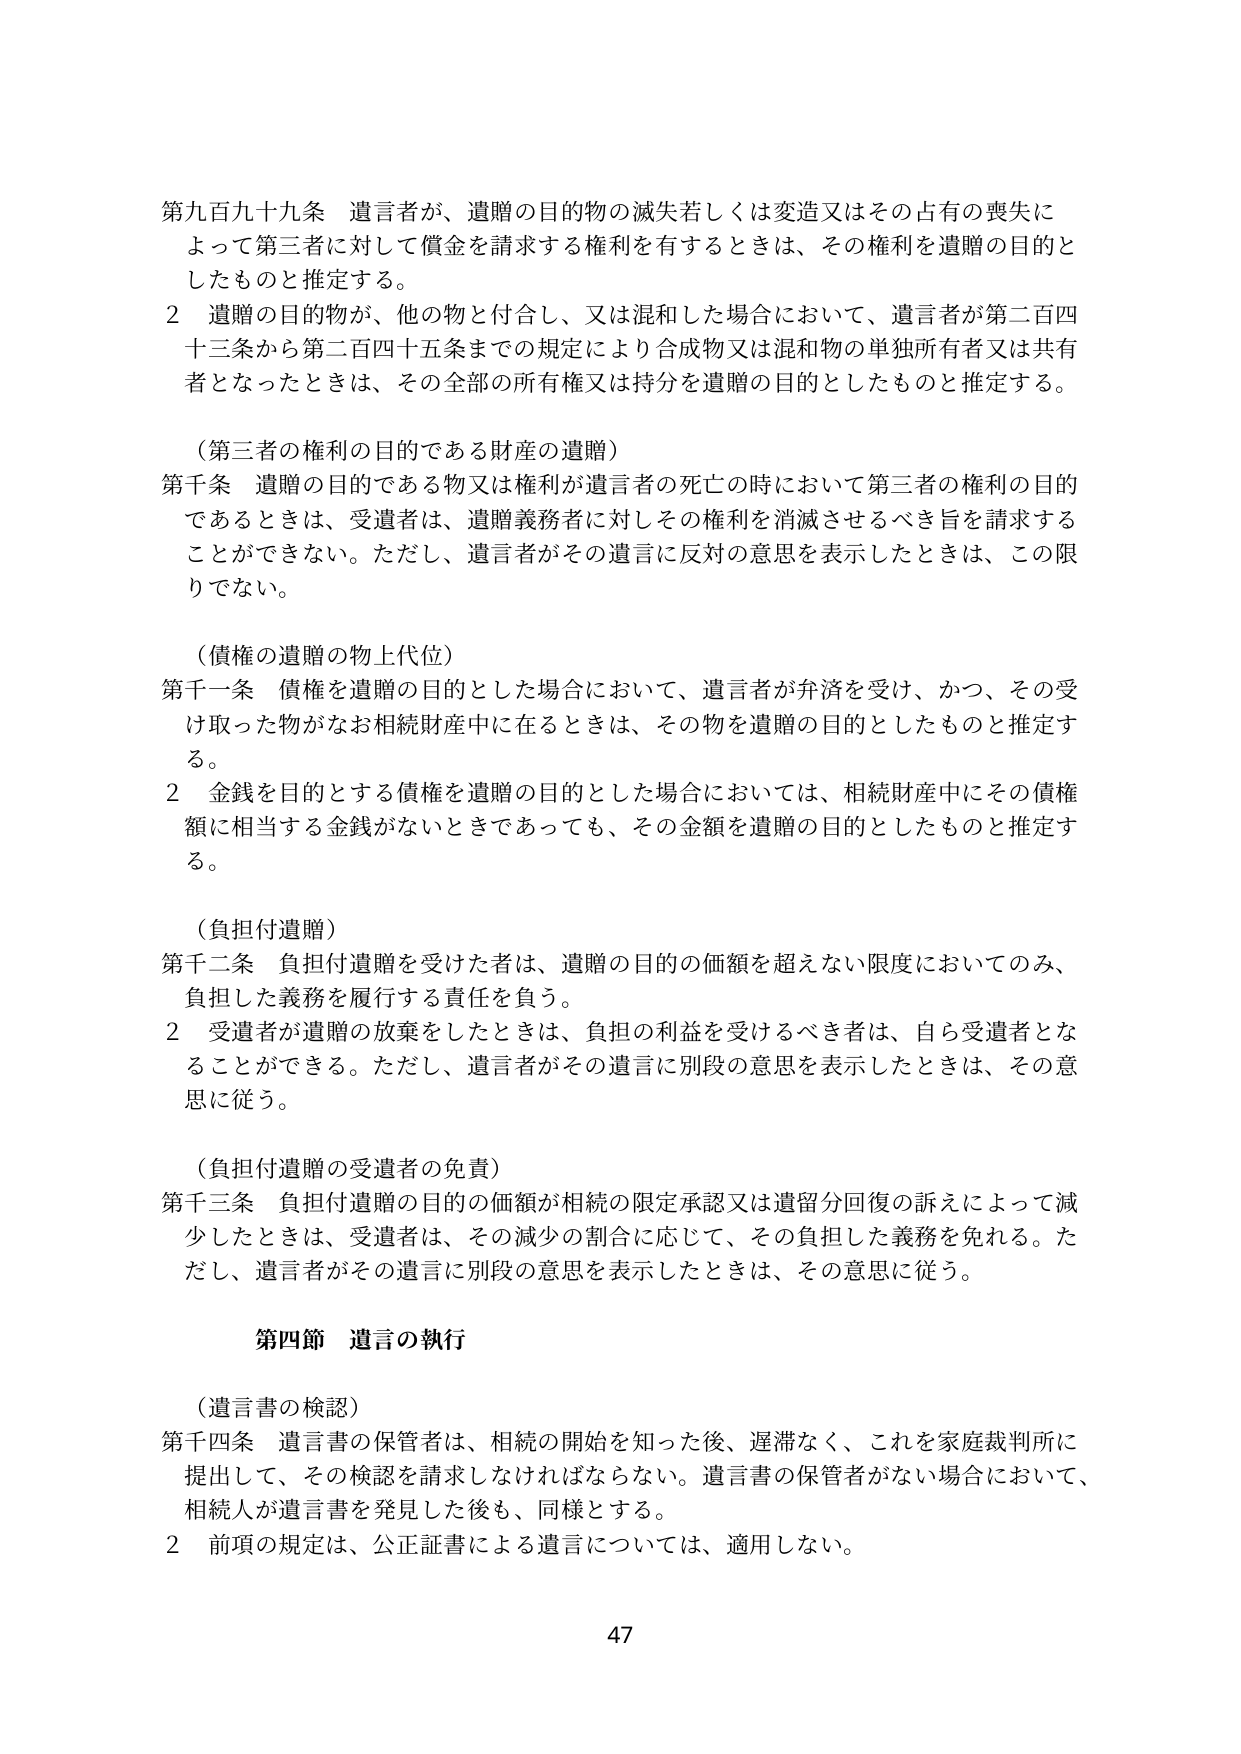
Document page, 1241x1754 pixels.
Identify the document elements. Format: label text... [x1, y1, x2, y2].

text 第九百九十九条 遺言者が、遺贈の目的物の滅失若しくは変造又はその占有の喪失によって第三者に対して償金を請求する権利を有するときは、その権利を遺贈の目的としたものと推定する。 [161, 194, 1079, 296]
text 第千二条 負担付遺贈を受けた者は、遺贈の目的の価額を超えない限度においてのみ、負担した義務を履行する責任を負う。 [161, 945, 1079, 1014]
text （債権の遺贈の物上代位） [184, 638, 1079, 672]
text （遺言書の検認） [184, 1389, 1079, 1424]
text ２ 遺贈の目的物が、他の物と付合し、又は混和した場合において、遺言者が第二百四十三条から第二百四十五条までの規定により合成物又は混和物の単独所有者又は共有者となったときは、その全部の所有権又は持分を遺贈の目的としたものと推定する。 [161, 296, 1079, 399]
text ２ 受遺者が遺贈の放棄をしたときは、負担の利益を受けるべき者は、自ら受遺者となることができる。ただし、遺言者がその遺言に別段の意思を表示したときは、その意思に従う。 [161, 1014, 1079, 1116]
text ２ 前項の規定は、公正証書による遺言については、適用しない。 [161, 1526, 1079, 1560]
text 第千一条 債権を遺贈の目的とした場合において、遺言者が弁済を受け、かつ、その受け取った物がなお相続財産中に在るときは、その物を遺贈の目的としたものと推定する。 [161, 672, 1079, 774]
text 第千四条 遺言書の保管者は、相続の開始を知った後、遅滞なく、これを家庭裁判所に提出して、その検認を請求しなければならない。遺言書の保管者がない場合において、相続人が遺言書を発見した後も、同様とする。 [161, 1424, 1079, 1526]
text （負担付遺贈の受遺者の免責） [184, 1150, 1079, 1184]
text （第三者の権利の目的である財産の遺贈） [184, 433, 1079, 467]
text （負担付遺贈） [184, 911, 1079, 945]
text 第千条 遺贈の目的である物又は権利が遺言者の死亡の時において第三者の権利の目的であるときは、受遺者は、遺贈義務者に対しその権利を消滅させるべき旨を請求することができない。ただし、遺言者がその遺言に反対の意思を表示したときは、この限りでない。 [161, 467, 1079, 604]
text 第四節 遺言の執行 [253, 1321, 1079, 1355]
text ２ 金銭を目的とする債権を遺贈の目的とした場合においては、相続財産中にその債権額に相当する金銭がないときであっても、その金額を遺贈の目的としたものと推定する。 [161, 774, 1079, 877]
text 第千三条 負担付遺贈の目的の価額が相続の限定承認又は遺留分回復の訴えによって減少したときは、受遺者は、その減少の割合に応じて、その負担した義務を免れる。ただし、遺言者がその遺言に別段の意思を表示したときは、その意思に従う。 [161, 1184, 1079, 1287]
